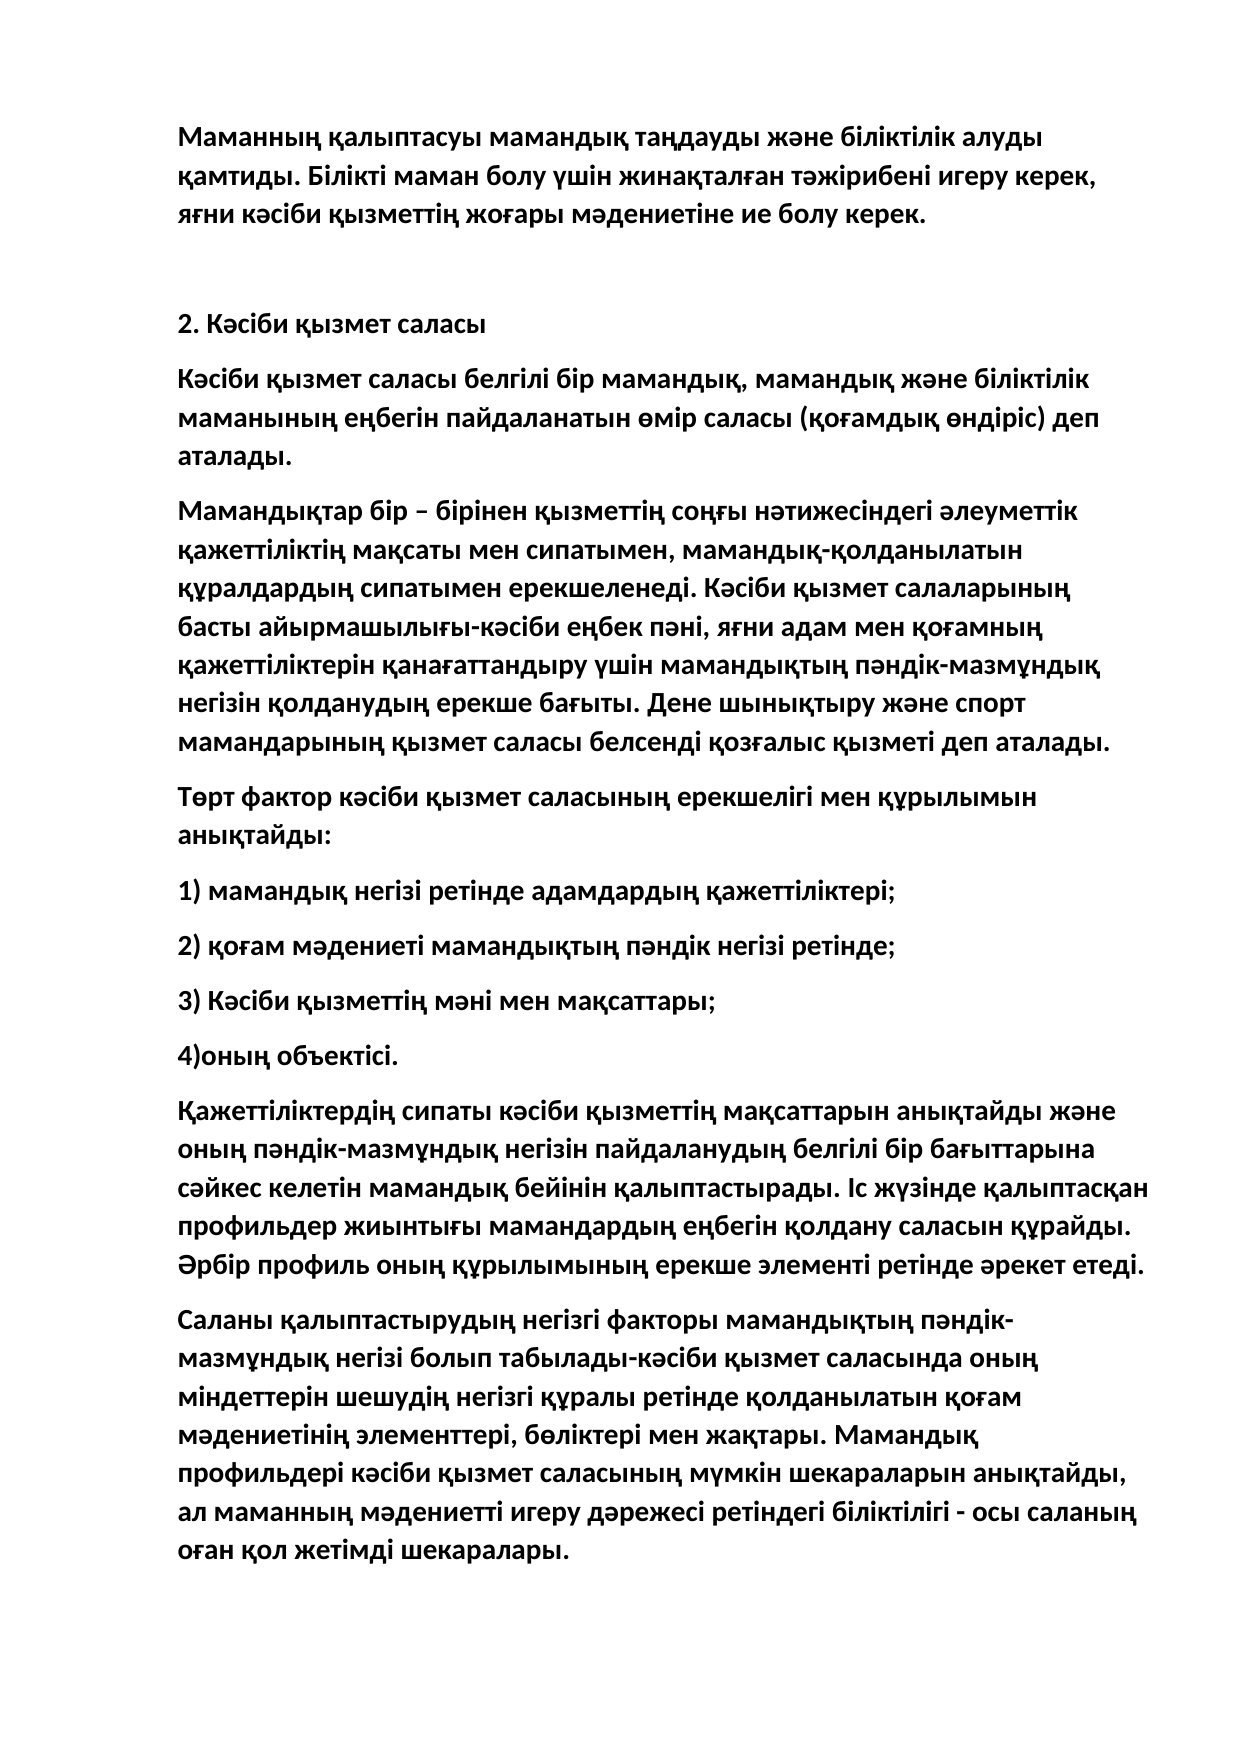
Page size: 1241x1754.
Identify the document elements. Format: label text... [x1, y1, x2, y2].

text 2. Кәсіби қызмет саласы [177, 305, 1152, 341]
text 2) қоғам мәдениеті мамандықтың пәндік негізі ретінде; [177, 927, 1152, 962]
text Мамандықтар бір – бірінен қызметтің соңғы нәтижесіндегі әлеуметтік қажеттіліктің мақсаты мен сипатымен, мамандық-қолданылатын құралдардың сипатымен ерекшеленеді. Кәсіби қызмет салаларының басты айырмашылығы-кәсіби еңбек пәні, яғни адам мен қоғамның қажеттіліктерін қанағаттандыру үшін мамандықтың пәндік-мазмұндық негізін қолданудың ерекше бағыты. Дене шынықтыру және спорт мамандарының қызмет саласы белсенді қозғалыс қызметі деп аталады. [177, 492, 1152, 758]
text Маманның қалыптасуы мамандық таңдауды және біліктілік алуды қамтиды. Білікті маман болу үшін жинақталған тәжірибені игеру керек, яғни кәсіби қызметтің жоғары мәдениетіне ие болу керек. [177, 118, 1152, 231]
text 3) Кәсіби қызметтің мәні мен мақсаттары; [177, 982, 1152, 1017]
text Саланы қалыптастырудың негізгі факторы мамандықтың пәндік-мазмұндық негізі болып табылады-кәсіби қызмет саласында оның міндеттерін шешудің негізгі құралы ретінде қолданылатын қоғам мәдениетінің элементтері, бөліктері мен жақтары. Мамандық профильдері кәсіби қызмет саласының мүмкін шекараларын анықтайды, ал маманның мәдениетті игеру дәрежесі ретіндегі біліктілігі - осы саланың оған қол жетімді шекаралары. [177, 1301, 1152, 1567]
text 1) мамандық негізі ретінде адамдардың қажеттіліктері; [177, 872, 1152, 907]
text 4)оның объектісі. [177, 1037, 1152, 1072]
text Кәсіби қызмет саласы белгілі бір мамандық, мамандық және біліктілік маманының еңбегін пайдаланатын өмір саласы (қоғамдық өндіріс) деп аталады. [177, 360, 1152, 473]
text Төрт фактор кәсіби қызмет саласының ерекшелігі мен құрылымын анықтайды: [177, 778, 1152, 852]
text Қажеттіліктердің сипаты кәсіби қызметтің мақсаттарын анықтайды және оның пәндік-мазмұндық негізін пайдаланудың белгілі бір бағыттарына сәйкес келетін мамандық бейінін қалыптастырады. Іс жүзінде қалыптасқан профильдер жиынтығы мамандардың еңбегін қолдану саласын құрайды. Әрбір профиль оның құрылымының ерекше элементі ретінде әрекет етеді. [177, 1092, 1152, 1281]
